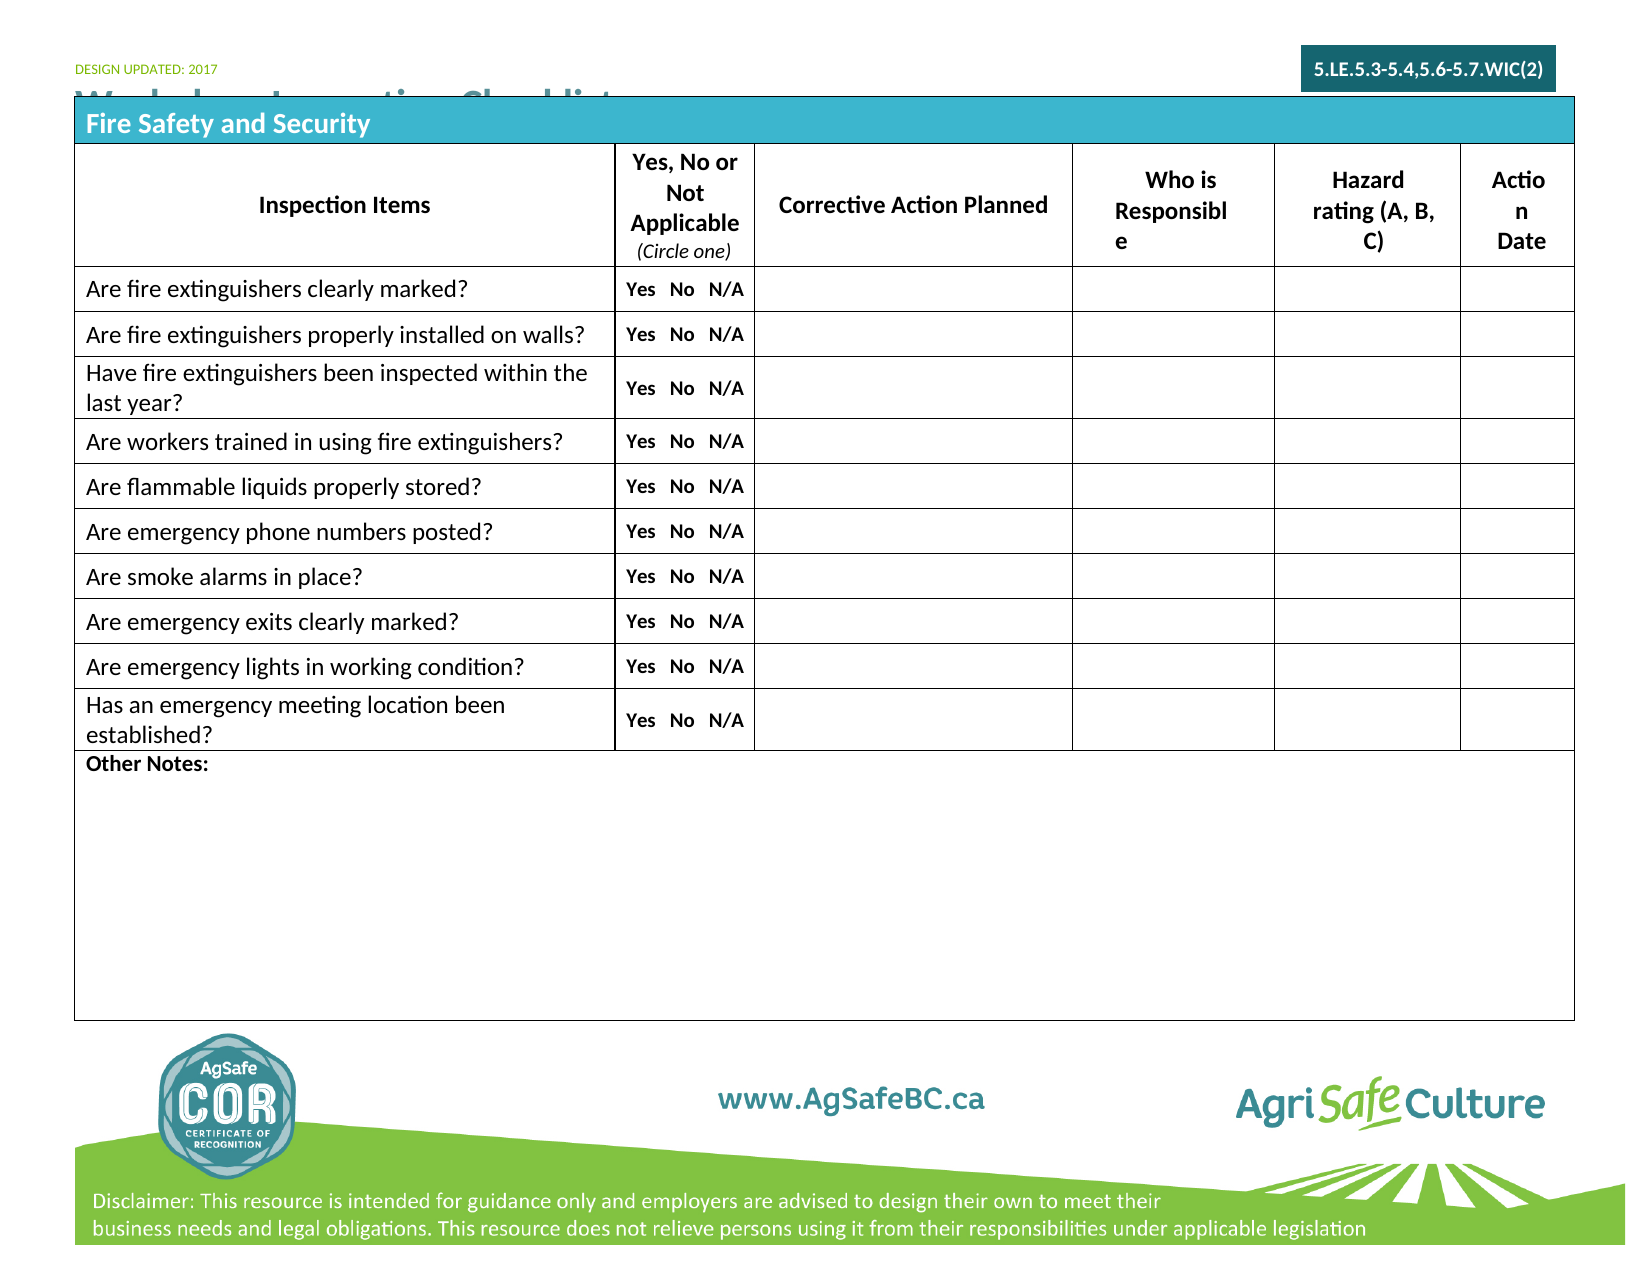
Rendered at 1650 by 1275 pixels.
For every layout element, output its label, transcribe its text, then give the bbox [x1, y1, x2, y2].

table_cell [755, 689, 1072, 750]
table_cell [755, 312, 1072, 356]
table_cell [1073, 689, 1274, 750]
table_cell [1275, 554, 1460, 598]
table_cell [755, 267, 1072, 311]
table_cell [755, 419, 1072, 463]
table_cell Yes No N/A [616, 644, 754, 688]
table_cell [755, 554, 1072, 598]
table_cell Action Date [1461, 144, 1574, 266]
table_cell [1275, 464, 1460, 508]
table_cell Yes No N/A [616, 689, 754, 750]
table_cell Yes No N/A [616, 267, 754, 311]
table_cell Yes No N/A [616, 509, 754, 553]
table_cell Yes No N/A [616, 464, 754, 508]
table_cell [755, 599, 1072, 643]
table_cell Has an emergency meeting location been established? [75, 689, 614, 750]
table_cell [1461, 267, 1574, 311]
table_cell [755, 509, 1072, 553]
table_cell Are fire extinguishers properly installed on walls? [75, 312, 614, 356]
table_cell [1275, 312, 1460, 356]
table_cell [1275, 357, 1460, 418]
table_cell Are emergency exits clearly marked? [75, 599, 614, 643]
table_cell [755, 357, 1072, 418]
table_cell [1073, 267, 1274, 311]
table_cell [1461, 689, 1574, 750]
table_cell [755, 644, 1072, 688]
table_cell [1073, 509, 1274, 553]
table_cell Are flammable liquids properly stored? [75, 464, 614, 508]
table_cell [1275, 267, 1460, 311]
table_cell Yes No N/A [616, 419, 754, 463]
table_cell [1275, 419, 1460, 463]
table_cell [1461, 419, 1574, 463]
table_cell [1073, 419, 1274, 463]
table_cell [1461, 464, 1574, 508]
table_cell [1461, 312, 1574, 356]
table_cell [1275, 599, 1460, 643]
table_cell [755, 464, 1072, 508]
table_cell [1073, 464, 1274, 508]
table_cell [1073, 554, 1274, 598]
table_cell Are emergency phone numbers posted? [75, 509, 614, 553]
table_cell Other Notes: [75, 751, 1574, 1020]
table_cell [1073, 312, 1274, 356]
picture [75, 1029, 1626, 1245]
table_cell [1275, 644, 1460, 688]
table_cell Who is Responsible [1073, 144, 1274, 266]
table_cell [1461, 644, 1574, 688]
table_cell [1461, 357, 1574, 418]
table_cell Yes No N/A [616, 312, 754, 356]
table_cell Have fire extinguishers been inspected within the last year? [75, 357, 614, 418]
table_header Fire Safety and Security [75, 97, 1574, 143]
table_cell Yes, No or Not Applicable (Circle one) [616, 144, 754, 266]
table_cell [1073, 357, 1274, 418]
table_cell [1073, 644, 1274, 688]
table_cell [1461, 509, 1574, 553]
table_cell Inspection Items [75, 144, 614, 266]
table_cell Are workers trained in using fire extinguishers? [75, 419, 614, 463]
table_cell Yes No N/A [616, 554, 754, 598]
table_cell Are emergency lights in working condition? [75, 644, 614, 688]
table_cell Are smoke alarms in place? [75, 554, 614, 598]
table_cell [1275, 689, 1460, 750]
table_cell [1073, 599, 1274, 643]
table_cell Yes No N/A [616, 357, 754, 418]
table_cell Yes No N/A [616, 599, 754, 643]
table_cell [1461, 554, 1574, 598]
table_cell [1461, 599, 1574, 643]
table_cell Are fire extinguishers clearly marked? [75, 267, 614, 311]
table_cell Hazard rating (A, B, C) [1275, 144, 1460, 266]
table_cell Corrective Action Planned [755, 144, 1072, 266]
table_cell [1275, 509, 1460, 553]
